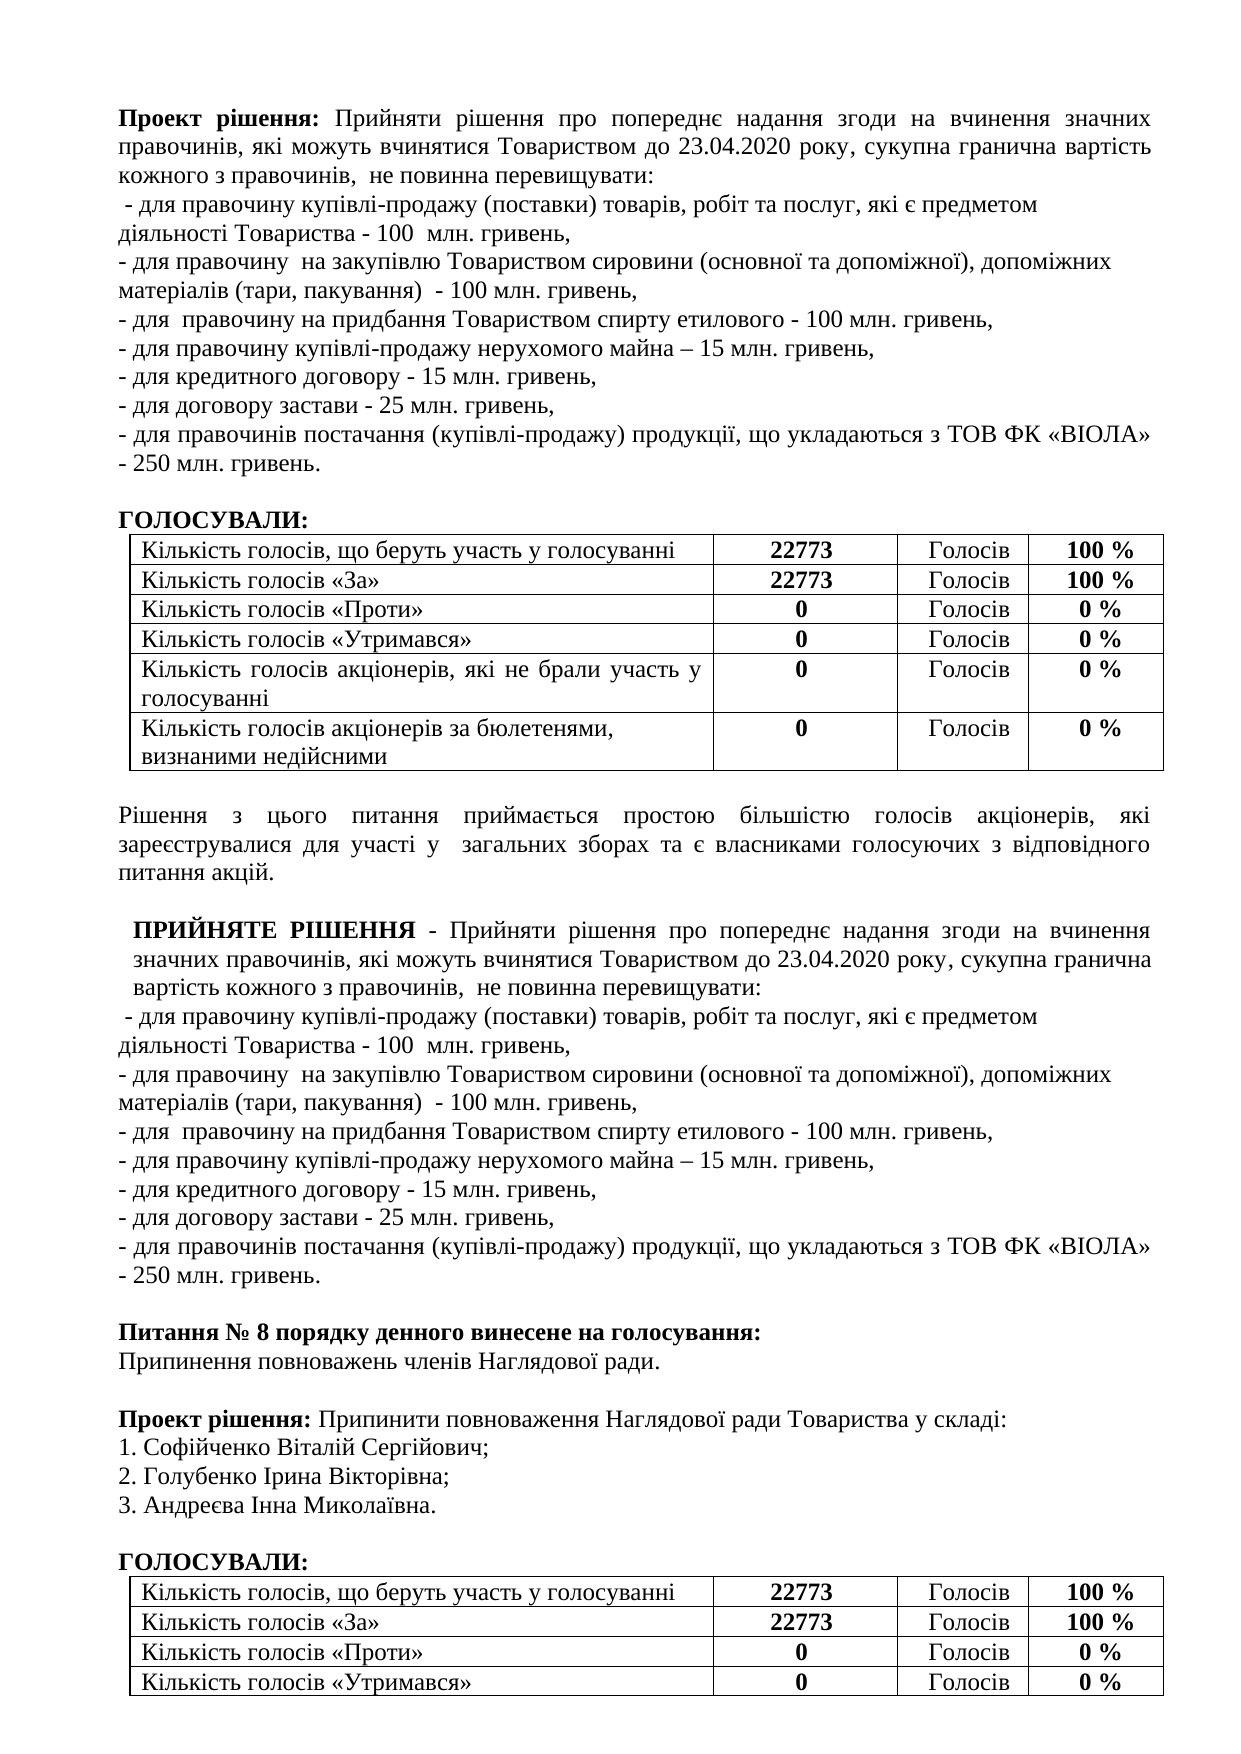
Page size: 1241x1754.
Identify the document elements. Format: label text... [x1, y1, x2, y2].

text - для правочину на закупівлю Товариством сировини (основної та допоміжної), допоміжних матеріалів (тари, пакування) - 100 млн. гривень, [118, 246, 1152, 304]
text - для правочину на закупівлю Товариством сировини (основної та допоміжної), допоміжних матеріалів (тари, пакування) - 100 млн. гривень, [118, 1059, 1152, 1116]
table_header 100 % [1029, 535, 1163, 564]
text Припинення повноважень членів Наглядової ради. [118, 1346, 1152, 1375]
table_cell 22773 [714, 1607, 897, 1636]
text - для правочину купівлі-продажу нерухомого майна – 15 млн. гривень, [118, 333, 1152, 361]
text ГОЛОСУВАЛИ: [118, 505, 1152, 534]
text Проект рішення: Прийняти рішення про попереднє надання згоди на вчинення значних правочинів, які можуть вчинятися Товариством до 23.04.2020 року, сукупна гранична вартість кожного з правочинів, не повинна перевищувати: [118, 103, 1152, 189]
text - для кредитного договору - 15 млн. гривень, [118, 361, 1152, 390]
table_cell Голосів [898, 565, 1028, 593]
table_header Кількість голосів, що беруть участь у голосуванні [131, 1577, 713, 1606]
table_cell Голосів [898, 654, 1028, 712]
text - для правочину купівлі-продажу (поставки) товарів, робіт та послуг, які є предметом діяльності Товариства - 100 млн. гривень, [118, 189, 1152, 246]
table_cell 0 [714, 624, 897, 653]
text Питання № 8 порядку денного винесене на голосування: [118, 1317, 1152, 1346]
table_header 22773 [714, 535, 897, 564]
table_cell 100 % [1029, 565, 1163, 593]
table_cell 0 [714, 713, 897, 770]
table_cell Кількість голосів акціонерів, які не брали участь у голосуванні [131, 654, 713, 712]
table_cell Голосів [898, 1667, 1028, 1695]
table_cell Кількість голосів «Утримався» [131, 1667, 713, 1695]
table_cell 0 % [1029, 1637, 1163, 1666]
text - для правочинів постачання (купівлі-продажу) продукції, що укладаються з ТОВ ФК «ВІОЛА» - 250 млн. гривень. [118, 419, 1152, 476]
text - для правочину купівлі-продажу (поставки) товарів, робіт та послуг, які є предметом діяльності Товариства - 100 млн. гривень, [118, 1001, 1152, 1059]
text ПРИЙНЯТЕ РІШЕННЯ - Прийняти рішення про попереднє надання згоди на вчинення значних правочинів, які можуть вчинятися Товариством до 23.04.2020 року, сукупна гранична вартість кожного з правочинів, не повинна перевищувати: [133, 915, 1152, 1001]
text - для договору застави - 25 млн. гривень, [118, 390, 1152, 419]
text 3. Андреєва Інна Миколаївна. [118, 1490, 1152, 1519]
table_header 22773 [714, 1577, 897, 1606]
table_cell 0 [714, 595, 897, 623]
text ГОЛОСУВАЛИ: [118, 1547, 1152, 1576]
text 1. Софійченко Віталій Сергійович; [118, 1432, 1152, 1461]
table_cell 0 [714, 654, 897, 712]
text - для правочину на придбання Товариством спирту етилового - 100 млн. гривень, [118, 1116, 1152, 1145]
table_cell Голосів [898, 1637, 1028, 1666]
table_cell Кількість голосів «Проти» [131, 1637, 713, 1666]
table_cell Голосів [898, 595, 1028, 623]
text - для правочинів постачання (купівлі-продажу) продукції, що укладаються з ТОВ ФК «ВІОЛА» - 250 млн. гривень. [118, 1231, 1152, 1289]
table_cell 22773 [714, 565, 897, 593]
table_header 100 % [1029, 1577, 1163, 1606]
table_cell 0 % [1029, 654, 1163, 712]
table_cell 0 % [1029, 595, 1163, 623]
table_cell Кількість голосів «За» [131, 565, 713, 593]
table_cell Кількість голосів «Проти» [131, 595, 713, 623]
table_cell 0 % [1029, 713, 1163, 770]
table_cell 0 % [1029, 1667, 1163, 1695]
table_cell Голосів [898, 624, 1028, 653]
text - для договору застави - 25 млн. гривень, [118, 1202, 1152, 1231]
table_header Голосів [898, 535, 1028, 564]
text - для кредитного договору - 15 млн. гривень, [118, 1174, 1152, 1202]
table_cell Кількість голосів «Утримався» [131, 624, 713, 653]
text - для правочину на придбання Товариством спирту етилового - 100 млн. гривень, [118, 304, 1152, 333]
table_cell 0 % [1029, 624, 1163, 653]
text Рішення з цього питання приймається простою більшістю голосів акціонерів, які зареєструвалися для участі у загальних зборах та є власниками голосуючих з відповідного питання акцій. [118, 800, 1152, 886]
table_header Кількість голосів, що беруть участь у голосуванні [131, 535, 713, 564]
text Проект рішення: Припинити повноваження Наглядової ради Товариства у складі: [118, 1404, 1152, 1432]
text - для правочину купівлі-продажу нерухомого майна – 15 млн. гривень, [118, 1145, 1152, 1174]
table_cell Кількість голосів «За» [131, 1607, 713, 1636]
text 2. Голубенко Ірина Вікторівна; [118, 1461, 1152, 1490]
table_cell Кількість голосів акціонерів за бюлетенями, визнаними недійсними [131, 713, 713, 770]
table_header Голосів [898, 1577, 1028, 1606]
table_cell Голосів [898, 1607, 1028, 1636]
table_cell 0 [714, 1637, 897, 1666]
table_cell Голосів [898, 713, 1028, 770]
table_cell 100 % [1029, 1607, 1163, 1636]
table_cell 0 [714, 1667, 897, 1695]
